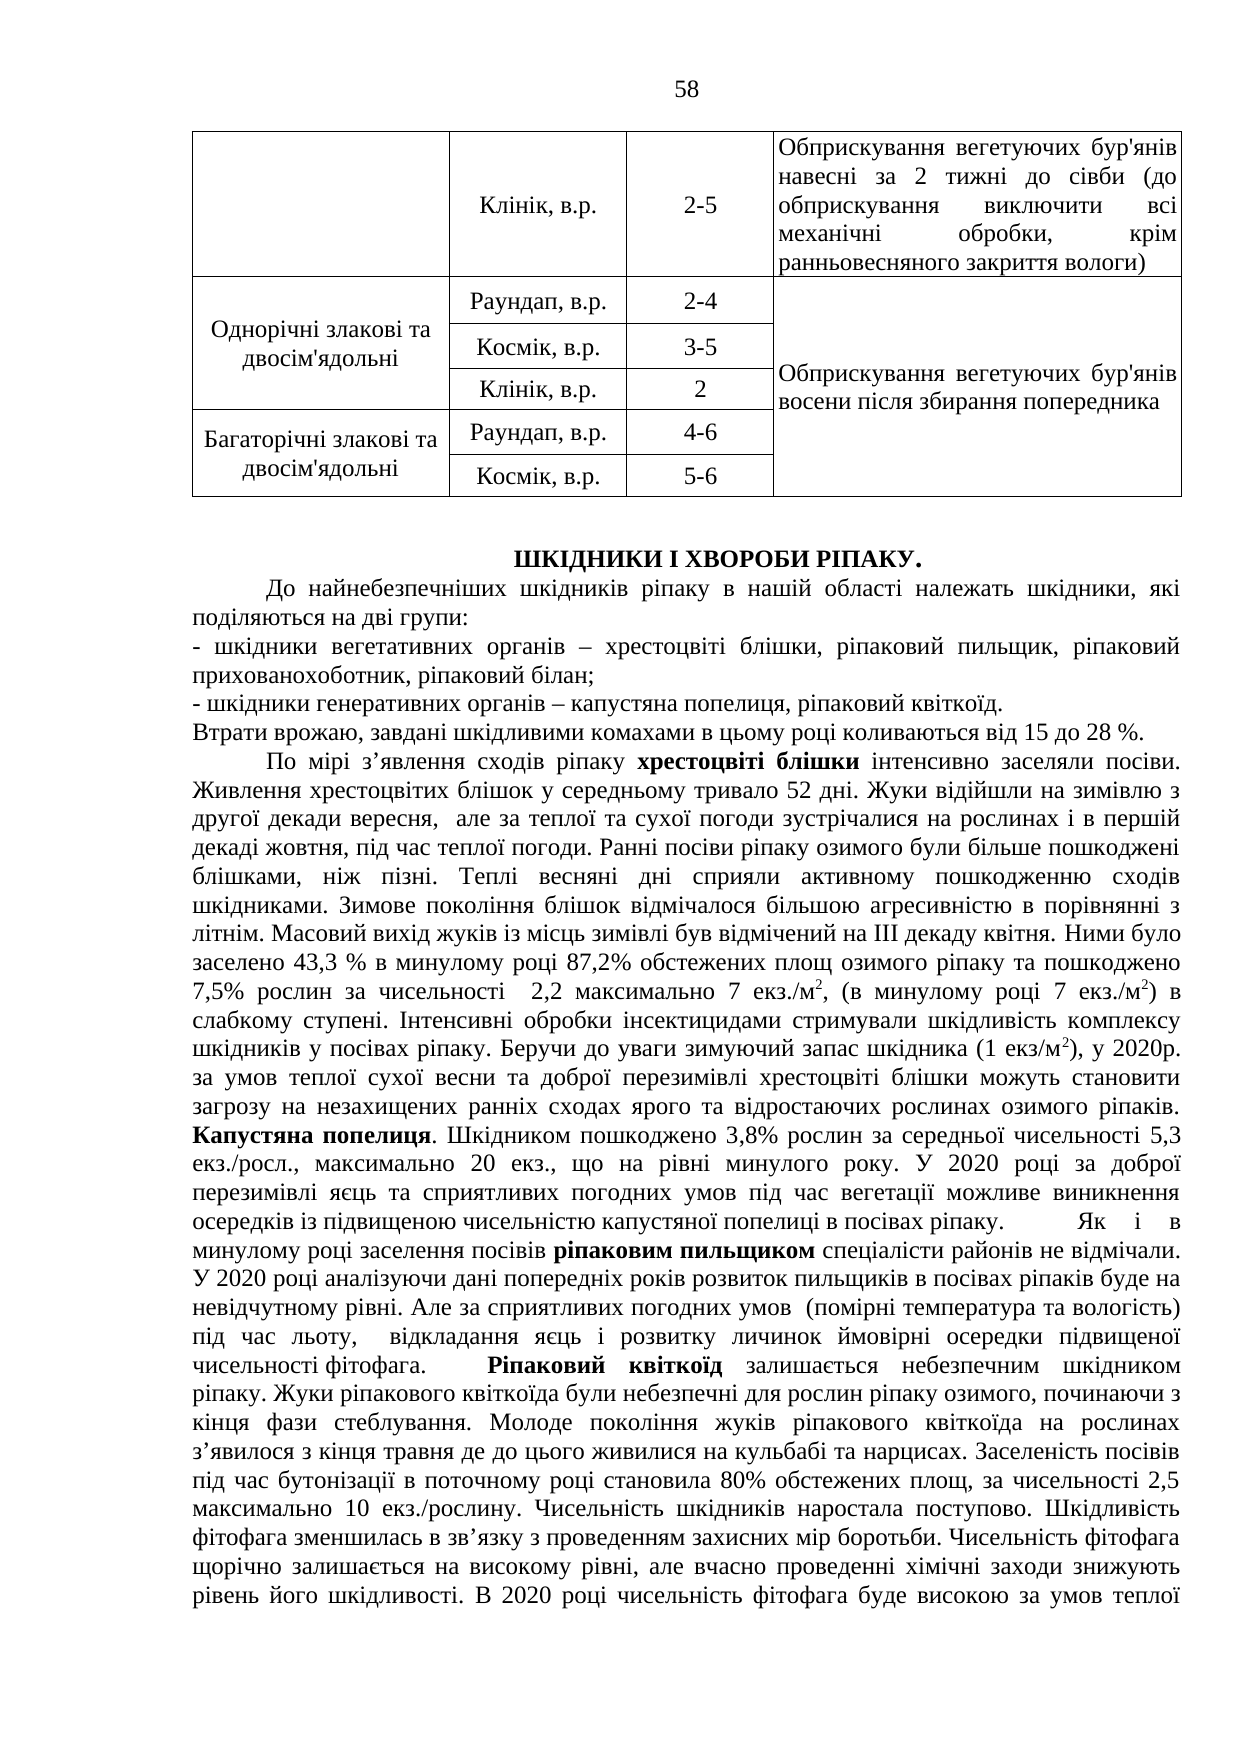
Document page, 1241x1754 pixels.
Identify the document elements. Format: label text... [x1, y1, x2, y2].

text - шкідники генеративних органів – капустяна попелиця, ріпаковий квіткоїд. [192, 688, 1181, 717]
table_cell Раундап, в.р. [450, 277, 626, 323]
text ШКІДНИКИ І ХВОРОБИ РІПАКУ. [192, 540, 1181, 573]
table_cell 2-4 [627, 277, 773, 323]
table_cell Однорічні злакові та двосім'ядольні [193, 277, 449, 409]
table_cell 2 [627, 369, 773, 409]
table_cell Раундап, в.р. [450, 410, 626, 453]
table_cell Космік, в.р. [450, 455, 626, 496]
table_cell 4-6 [627, 410, 773, 453]
text Втрати врожаю, завдані шкідливими комахами в цьому році коливаються від 15 до 28 %. [192, 717, 1181, 746]
table_cell Багаторічні злакові та двосім'ядольні [193, 410, 449, 496]
table_cell Космік, в.р. [450, 324, 626, 368]
text До найнебезпечніших шкідників ріпаку в нашій області належать шкідники, які поділяються на дві групи: [192, 573, 1181, 631]
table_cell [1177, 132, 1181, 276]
table_cell Клінік, в.р. [450, 369, 626, 409]
text - шкідники вегетативних органів – хрестоцвіті блішки, ріпаковий пильщик, ріпаковий прихованохоботник, ріпаковий білан; [192, 631, 1181, 688]
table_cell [774, 277, 1181, 496]
table_cell 3-5 [627, 324, 773, 368]
table_cell 5-6 [627, 455, 773, 496]
table_cell 2-5 [627, 132, 773, 276]
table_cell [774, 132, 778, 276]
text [192, 746, 1181, 1608]
table_cell Клінік, в.р. [450, 132, 626, 276]
